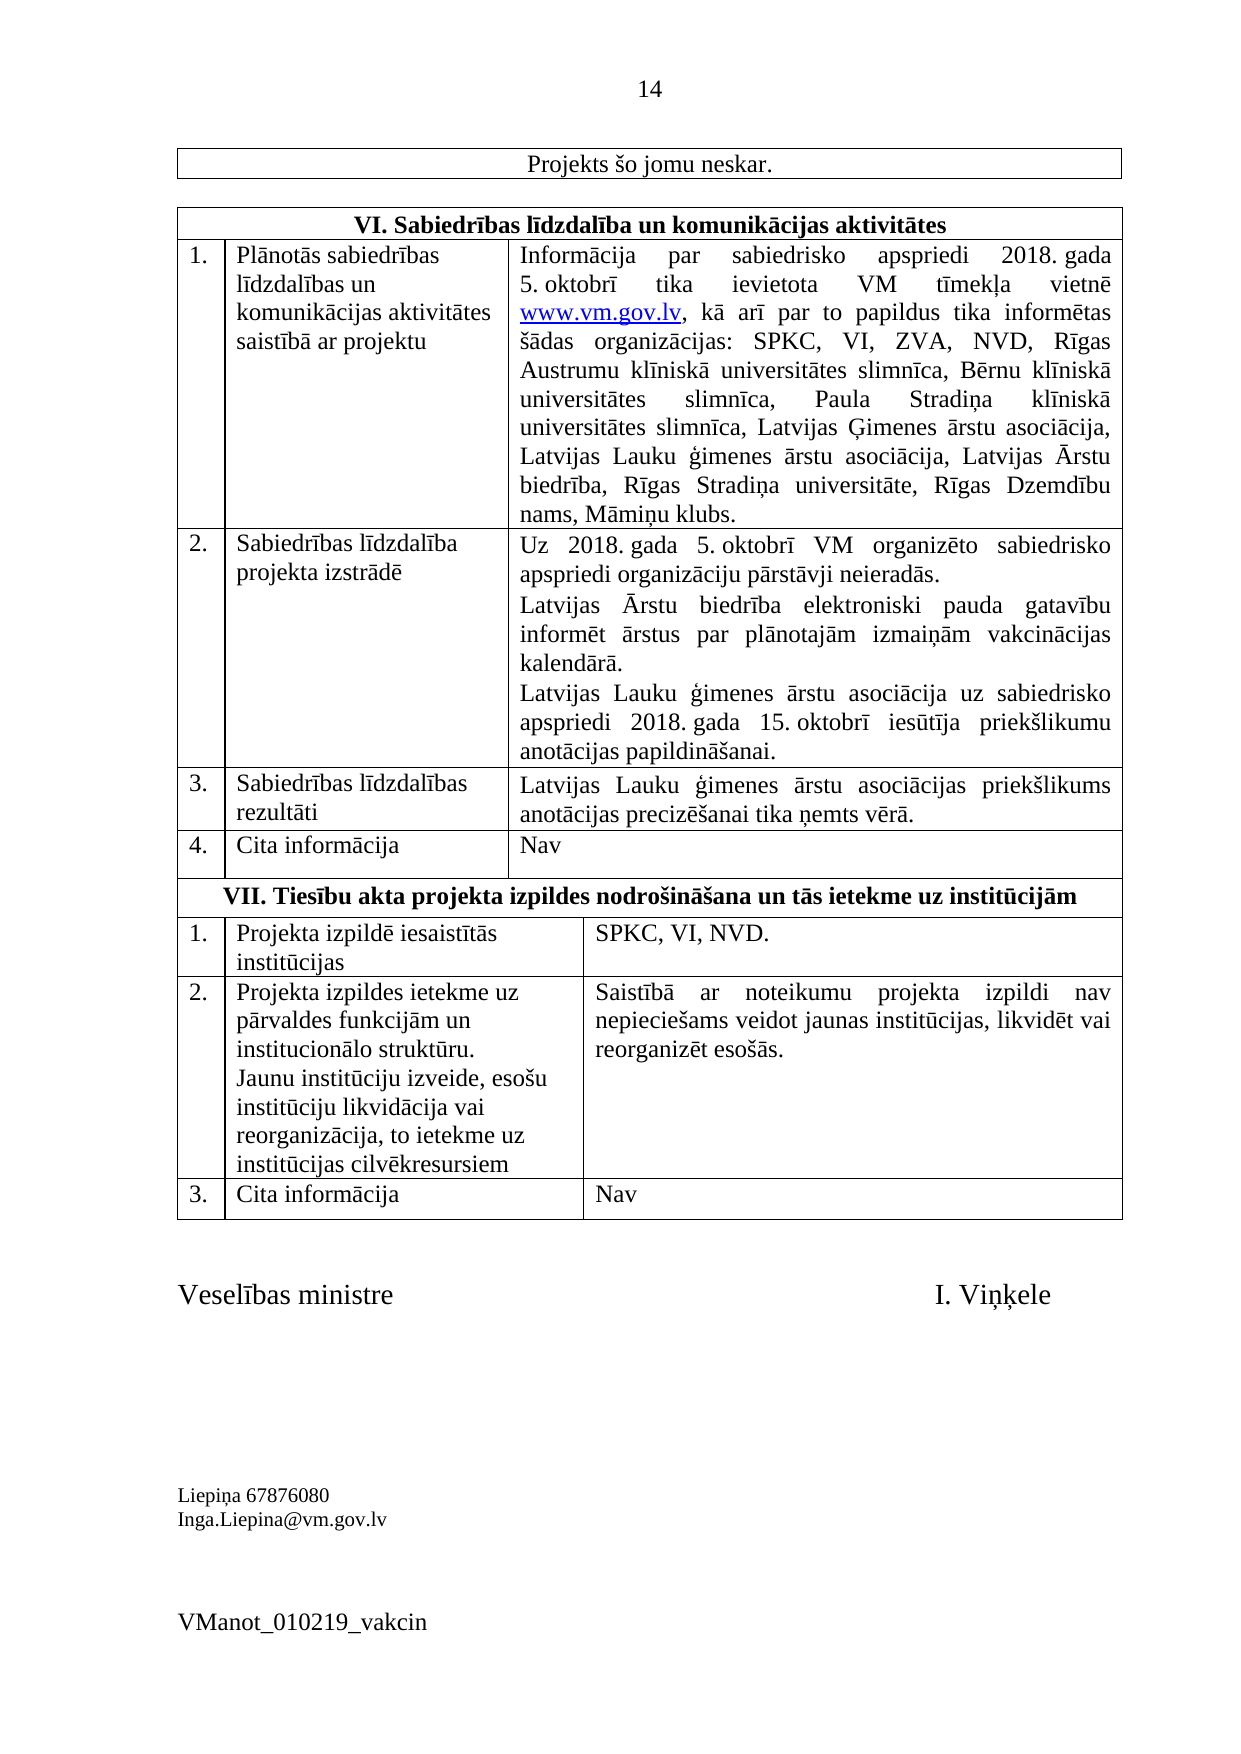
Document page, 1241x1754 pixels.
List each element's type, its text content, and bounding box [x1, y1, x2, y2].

table_cell Saistībā ar noteikumu projekta izpildi nav nepieciešams veidot jaunas institūcijas, likvidēt vai reorganizēt esošās. [584, 977, 1122, 1178]
table_cell 4. [178, 831, 224, 878]
table_cell 3. [178, 768, 224, 829]
table_cell Informācija par sabiedrisko apspriedi 2018. gada 5. oktobrī tika ievietota VM tīmekļa vietnē www.vm.gov.lv, kā arī par to papildus tika informētas šādas organizācijas: SPKC, VI, ZVA, NVD, Rīgas Austrumu klīniskā universitātes slimnīca, Bērnu klīniskā universitātes slimnīca, Paula Stradiņa klīniskā universitātes slimnīca, Latvijas Ģimenes ārstu asociācija, Latvijas Lauku ģimenes ārstu asociācija, Latvijas Ārstu biedrība, Rīgas Stradiņa universitāte, Rīgas Dzemdību nams, Māmiņu klubs. [509, 240, 1122, 527]
table_header VI. Sabiedrības līdzdalība un komunikācijas aktivitātes [178, 208, 1122, 239]
text Inga.Liepina@vm.gov.lv [177, 1507, 1122, 1531]
table_cell 2. [178, 529, 224, 767]
table_cell Sabiedrības līdzdalības rezultāti [226, 768, 508, 829]
table_cell Plānotās sabiedrības līdzdalības un komunikācijas aktivitātes saistībā ar projektu [226, 240, 508, 527]
table_cell Nav [509, 831, 1122, 878]
table_cell Cita informācija [226, 831, 508, 878]
table_cell Uz 2018. gada 5. oktobrī VM organizēto sabiedrisko apspriedi organizāciju pārstāvji neieradās. Latvijas Ārstu biedrība elektroniski pauda gatavību informēt ārstus par plānotajām izmaiņām vakcinācijas kalendārā. Latvijas Lauku ģimenes ārstu asociācija uz sabiedrisko apspriedi 2018. gada 15. oktobrī iesūtīja priekšlikumu anotācijas papildināšanai. [509, 529, 1122, 767]
table_cell Projekta izpildes ietekme uz pārvaldes funkcijām un institucionālo struktūru. Jaunu institūciju izveide, esošu institūciju likvidācija vai reorganizācija, to ietekme uz institūcijas cilvēkresursiem [226, 977, 583, 1178]
table_cell Projekta izpildē iesaistītās institūcijas [226, 918, 583, 976]
table_cell Projekts šo jomu neskar. [178, 149, 1121, 177]
text Liepiņa 67876080 [177, 1483, 1122, 1507]
table_cell Latvijas Lauku ģimenes ārstu asociācijas priekšlikums anotācijas precizēšanai tika ņemts vērā. [509, 768, 1122, 829]
table_cell 1. [178, 240, 224, 527]
table_cell VII. Tiesību akta projekta izpildes nodrošināšana un tās ietekme uz institūcijām [178, 879, 1122, 917]
table_cell 3. [178, 1179, 224, 1218]
table_cell 2. [178, 977, 224, 1178]
text Veselības ministre I. Viņķele [177, 1277, 1122, 1311]
table_cell Nav [584, 1179, 1122, 1218]
table_cell Sabiedrības līdzdalība projekta izstrādē [226, 529, 508, 767]
table_cell Cita informācija [226, 1179, 583, 1218]
table_cell SPKC, VI, NVD. [584, 918, 1122, 976]
table_cell 1. [178, 918, 224, 976]
